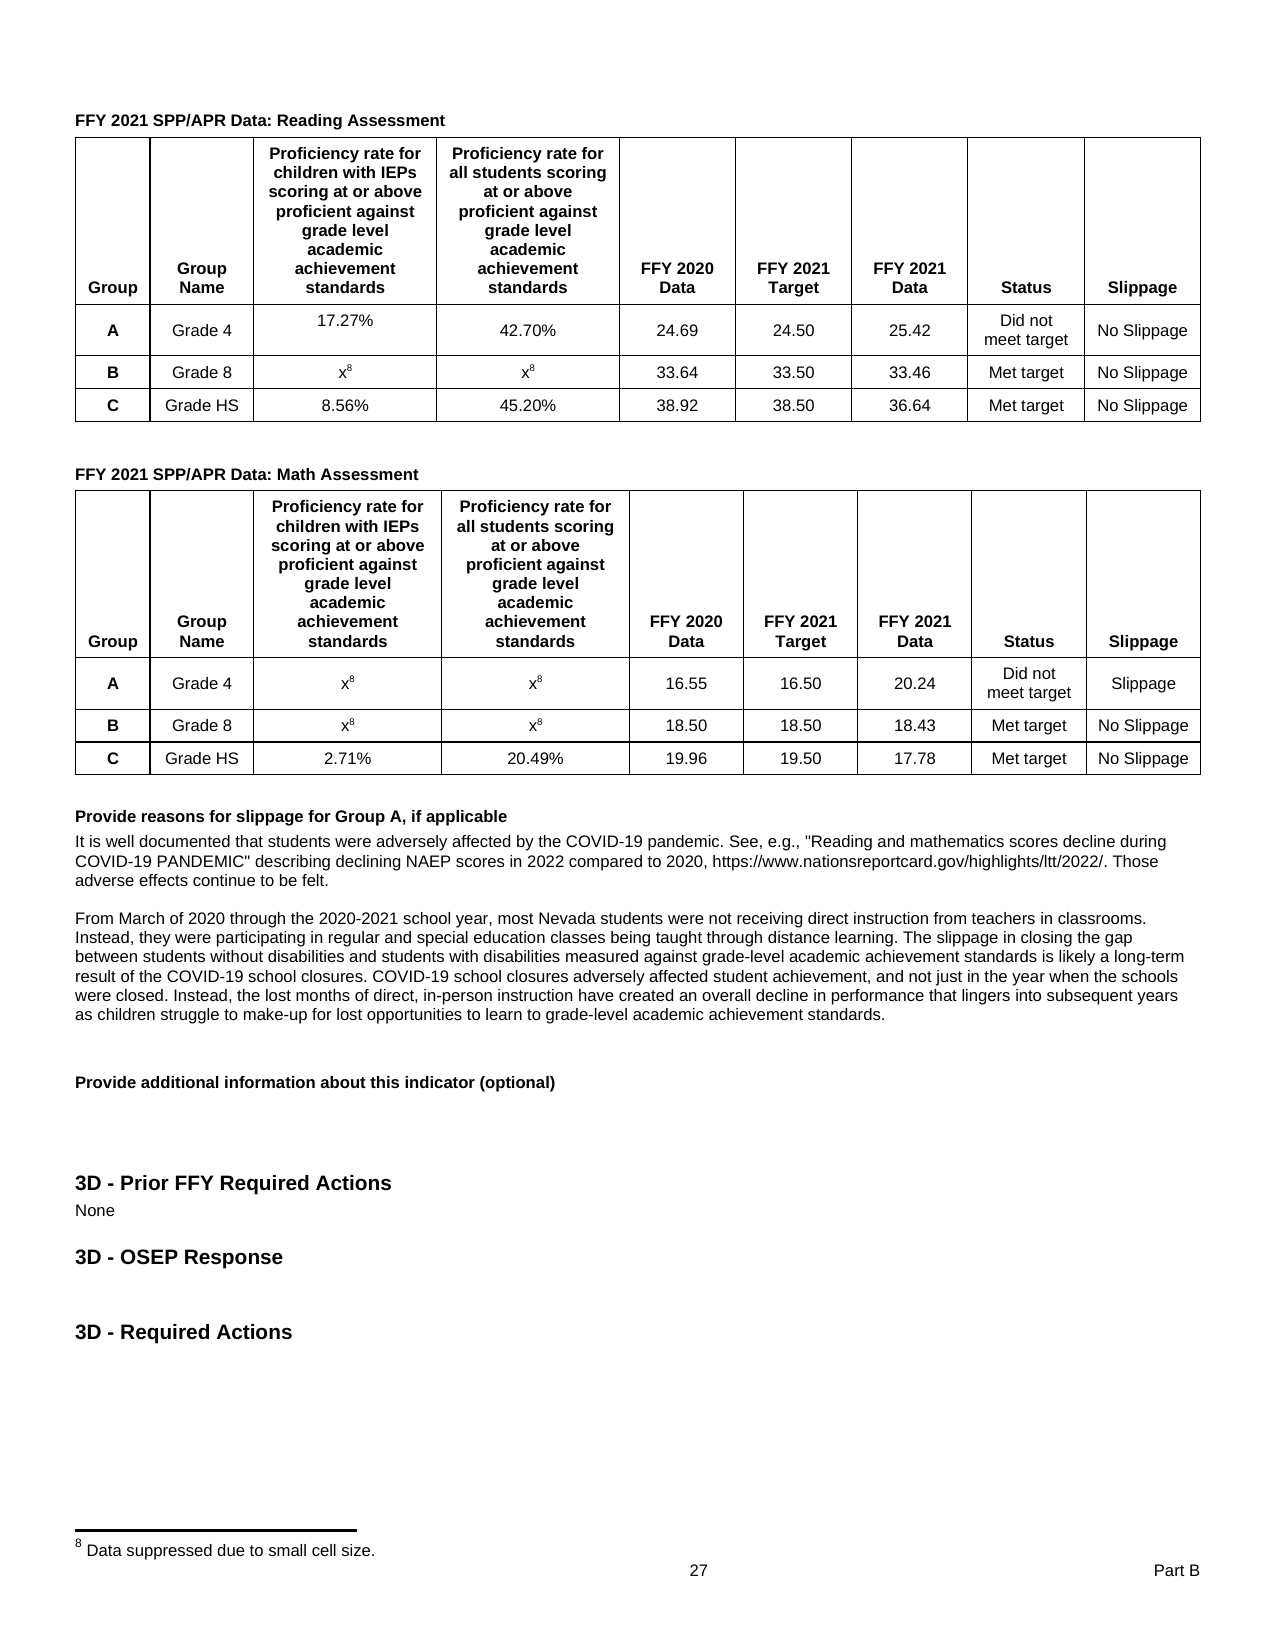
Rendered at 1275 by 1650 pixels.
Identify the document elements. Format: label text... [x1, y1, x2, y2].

table_cell 36.64 [852, 389, 967, 421]
table_cell 33.50 [736, 356, 851, 388]
table_cell Did not meet target [972, 658, 1086, 709]
table_cell No Slippage [1085, 305, 1200, 355]
table_header Status [972, 491, 1086, 657]
table_header Status [968, 138, 1084, 303]
table_cell 38.92 [620, 389, 735, 421]
table_cell Met target [968, 389, 1084, 421]
table_cell 19.50 [744, 743, 857, 774]
table_cell 16.50 [744, 658, 857, 709]
table_cell x8 [437, 356, 619, 388]
table_header FFY 2021 Data [852, 138, 967, 303]
table_header Slippage [1085, 138, 1200, 303]
table_cell C [76, 743, 149, 774]
table_cell Grade 8 [151, 356, 253, 388]
table_cell 24.69 [620, 305, 735, 355]
table_header Proficiency rate for all students scoring at or above proficient against grade level academic achievement standards [437, 138, 619, 303]
table_cell Met target [968, 356, 1084, 388]
table_cell 42.70% [437, 305, 619, 355]
text Provide reasons for slippage for Group A, if applicable [75, 807, 1200, 826]
table_cell Grade 8 [151, 710, 253, 741]
table_cell 19.96 [630, 743, 743, 774]
subtitle 3D - OSEP Response [75, 1245, 1200, 1269]
table_cell A [76, 658, 149, 709]
table_cell No Slippage [1087, 710, 1200, 741]
table_cell Grade HS [151, 389, 253, 421]
subtitle 3D - Required Actions [75, 1319, 1200, 1343]
table_cell 18.50 [744, 710, 857, 741]
table_cell Slippage [1087, 658, 1200, 709]
table_header FFY 2021 Data [858, 491, 971, 657]
table_cell x [254, 356, 436, 388]
table_cell 20.49% [442, 743, 629, 774]
table_cell 38.50 [736, 389, 851, 421]
table_cell x8 [442, 710, 629, 741]
table_cell 17.78 [858, 743, 971, 774]
table_header Group Name [151, 138, 253, 303]
table_cell A [76, 305, 149, 355]
table_cell 18.43 [858, 710, 971, 741]
table_header Slippage [1087, 491, 1200, 657]
table_cell 33.64 [620, 356, 735, 388]
table_cell 17.27% [254, 305, 436, 355]
table_cell Did not meet target [968, 305, 1084, 355]
text It is well documented that students were adversely affected by the COVID-19 pandemic. See, e.g., "Reading and mathematics scores decline during COVID-19 PANDEMIC" describing declining NAEP scores in 2022 compared to 2020, https://www.nationsreportcard.gov/highlights/ltt/2022/. Those adverse effects continue to be felt. From March of 2020 through the 2020-2021 school year, most Nevada students were not receiving direct instruction from teachers in classrooms. Instead, they were participating in regular and special education classes being taught through distance learning. The slippage in closing the gap between students without disabilities and students with disabilities measured against grade-level academic achievement standards is likely a long-term result of the COVID-19 school closures. COVID-19 school closures adversely affected student achievement, and not just in the year when the schools were closed. Instead, the lost months of direct, in-person instruction have created an overall decline in performance that lingers into subsequent years as children struggle to make-up for lost opportunities to learn to grade-level academic achievement standards. [75, 832, 1200, 1024]
table_cell 16.55 [630, 658, 743, 709]
text Provide additional information about this indicator (optional) [75, 1073, 1200, 1092]
table_header Group [76, 138, 149, 303]
table_header FFY 2020 Data [630, 491, 743, 657]
table_cell 18.50 [630, 710, 743, 741]
table_header Group [76, 491, 149, 657]
text FFY 2021 SPP/APR Data: Math Assessment [75, 464, 1200, 484]
table_header Proficiency rate for all students scoring at or above proficient against grade level academic achievement standards [442, 491, 629, 657]
table_header FFY 2020 Data [620, 138, 735, 303]
table_cell 8.56% [254, 389, 436, 421]
table_cell 33.46 [852, 356, 967, 388]
table_cell Met target [972, 710, 1086, 741]
table_cell 2.71% [254, 743, 441, 774]
table_cell Met target [972, 743, 1086, 774]
table_cell 45.20% [437, 389, 619, 421]
table_header Proficiency rate for children with IEPs scoring at or above proficient against grade level academic achievement standards [254, 138, 436, 303]
table_cell Grade HS [151, 743, 253, 774]
table_cell C [76, 389, 149, 421]
table_cell x8 [254, 710, 441, 741]
table_cell No Slippage [1085, 356, 1200, 388]
subtitle 3D - Prior FFY Required Actions [75, 1171, 1200, 1195]
table_cell B [76, 710, 149, 741]
table_header Group Name [151, 491, 253, 657]
table_cell x8 [442, 658, 629, 709]
table_cell Grade 4 [151, 305, 253, 355]
table_cell 25.42 [852, 305, 967, 355]
table_cell 20.24 [858, 658, 971, 709]
table_cell 24.50 [736, 305, 851, 355]
table_cell No Slippage [1087, 743, 1200, 774]
table_cell No Slippage [1085, 389, 1200, 421]
table_header Proficiency rate for children with IEPs scoring at or above proficient against grade level academic achievement standards [254, 491, 441, 657]
table_cell B [76, 356, 149, 388]
table_cell Grade 4 [151, 658, 253, 709]
text None [75, 1201, 1200, 1220]
table_cell x8 [254, 658, 441, 709]
text FFY 2021 SPP/APR Data: Reading Assessment [75, 111, 1200, 130]
table_header FFY 2021 Target [736, 138, 851, 303]
table_header FFY 2021 Target [744, 491, 857, 657]
